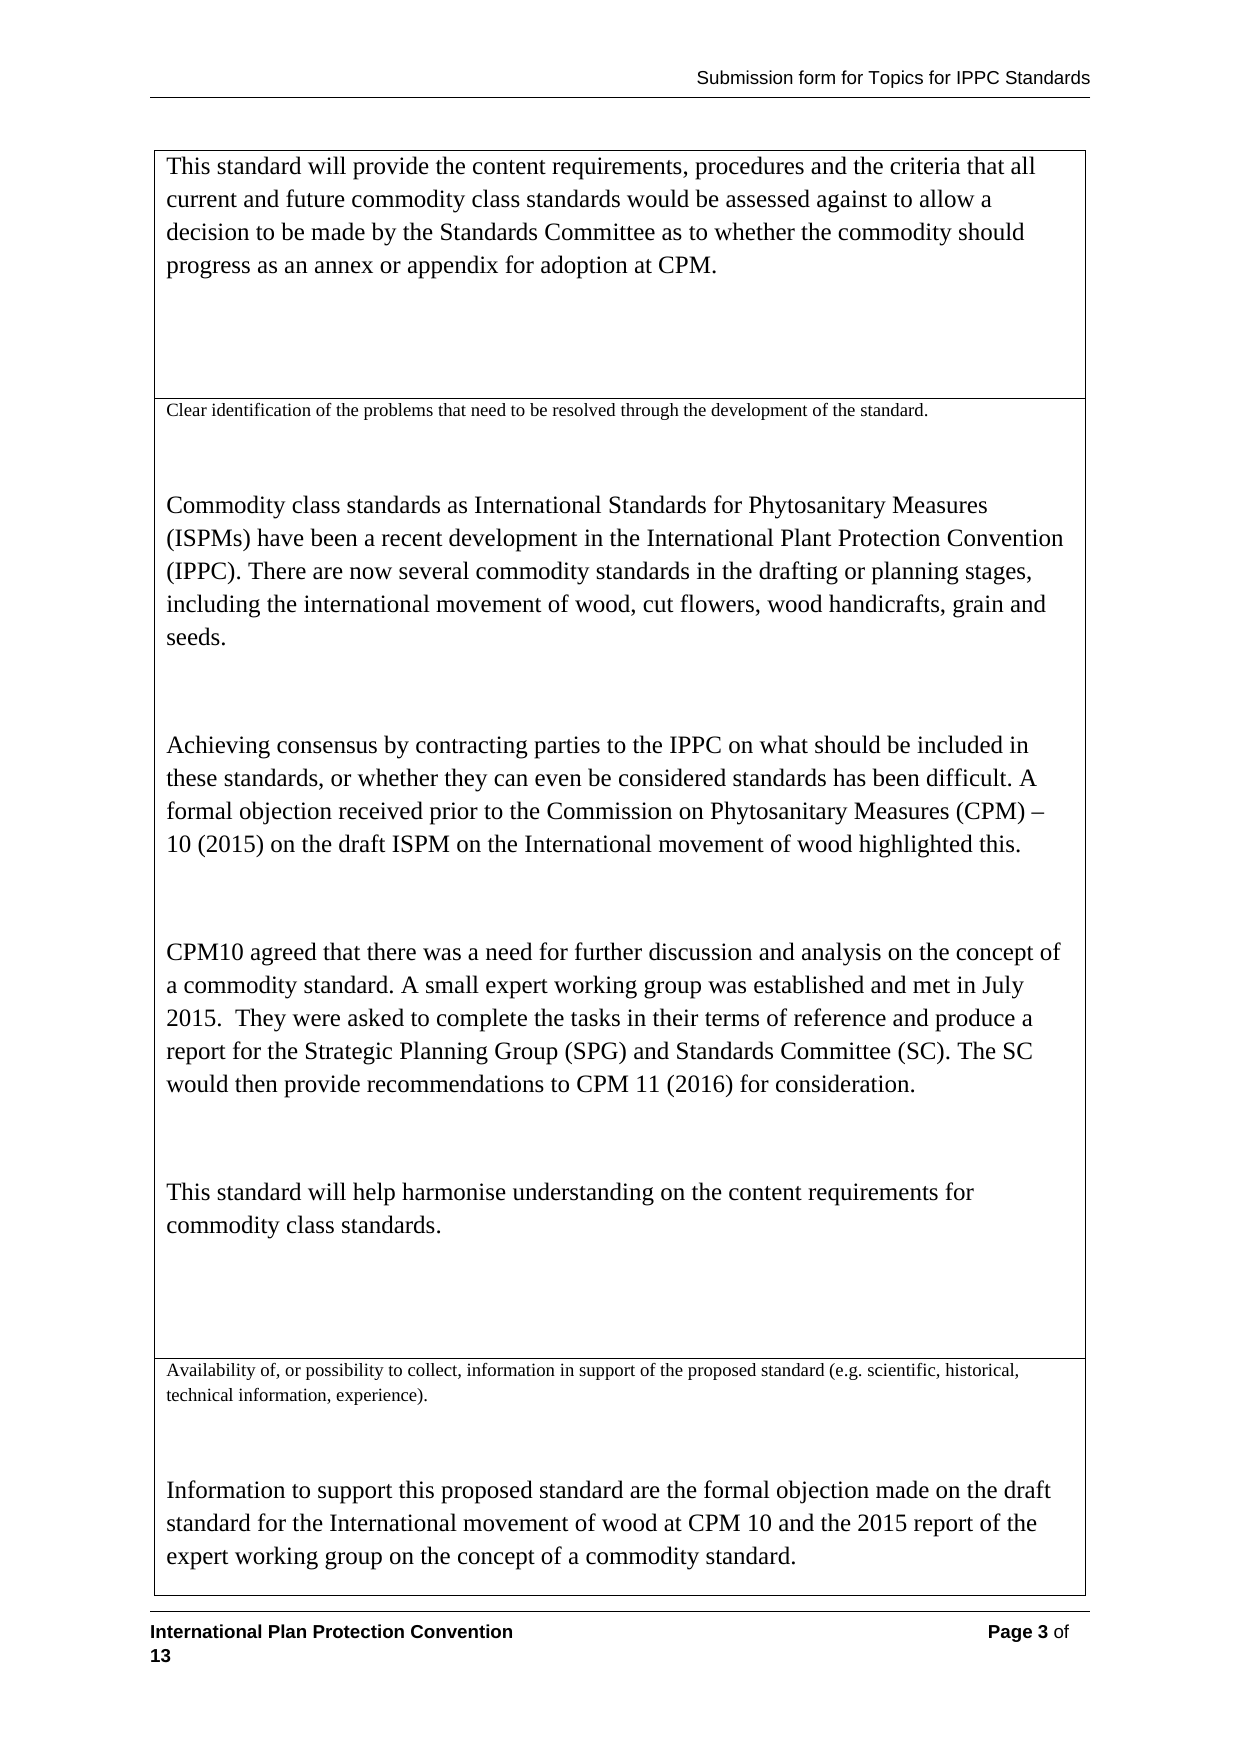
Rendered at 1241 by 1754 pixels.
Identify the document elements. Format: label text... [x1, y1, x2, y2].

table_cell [155, 151, 1085, 398]
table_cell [155, 1359, 1085, 1594]
table_cell Clear identification of the problems that need to be resolved through the development of the standard. Commodity class standards as International Standards for Phytosanitary Measures (ISPMs) have been a recent development in the International Plant Protection Convention (IPPC). There are now several commodity standards in the drafting or planning stages, including the international movement of wood, cut flowers, wood handicrafts, grain and seeds. Achieving consensus by contracting parties to the IPPC on what should be included in these standards, or whether they can even be considered standards has been difficult. A formal objection received prior to the Commission on Phytosanitary Measures (CPM) – 10 (2015) on the draft ISPM on the International movement of wood highlighted this. CPM10 agreed that there was a need for further discussion and analysis on the concept of a commodity standard. A small expert working group was established and met in July 2015. They were asked to complete the tasks in their terms of reference and produce a report for the Strategic Planning Group (SPG) and Standards Committee (SC). The SC would then provide recommendations to CPM 11 (2016) for consideration. This standard will help harmonise understanding on the content requirements for commodity class standards. [155, 399, 1085, 1358]
